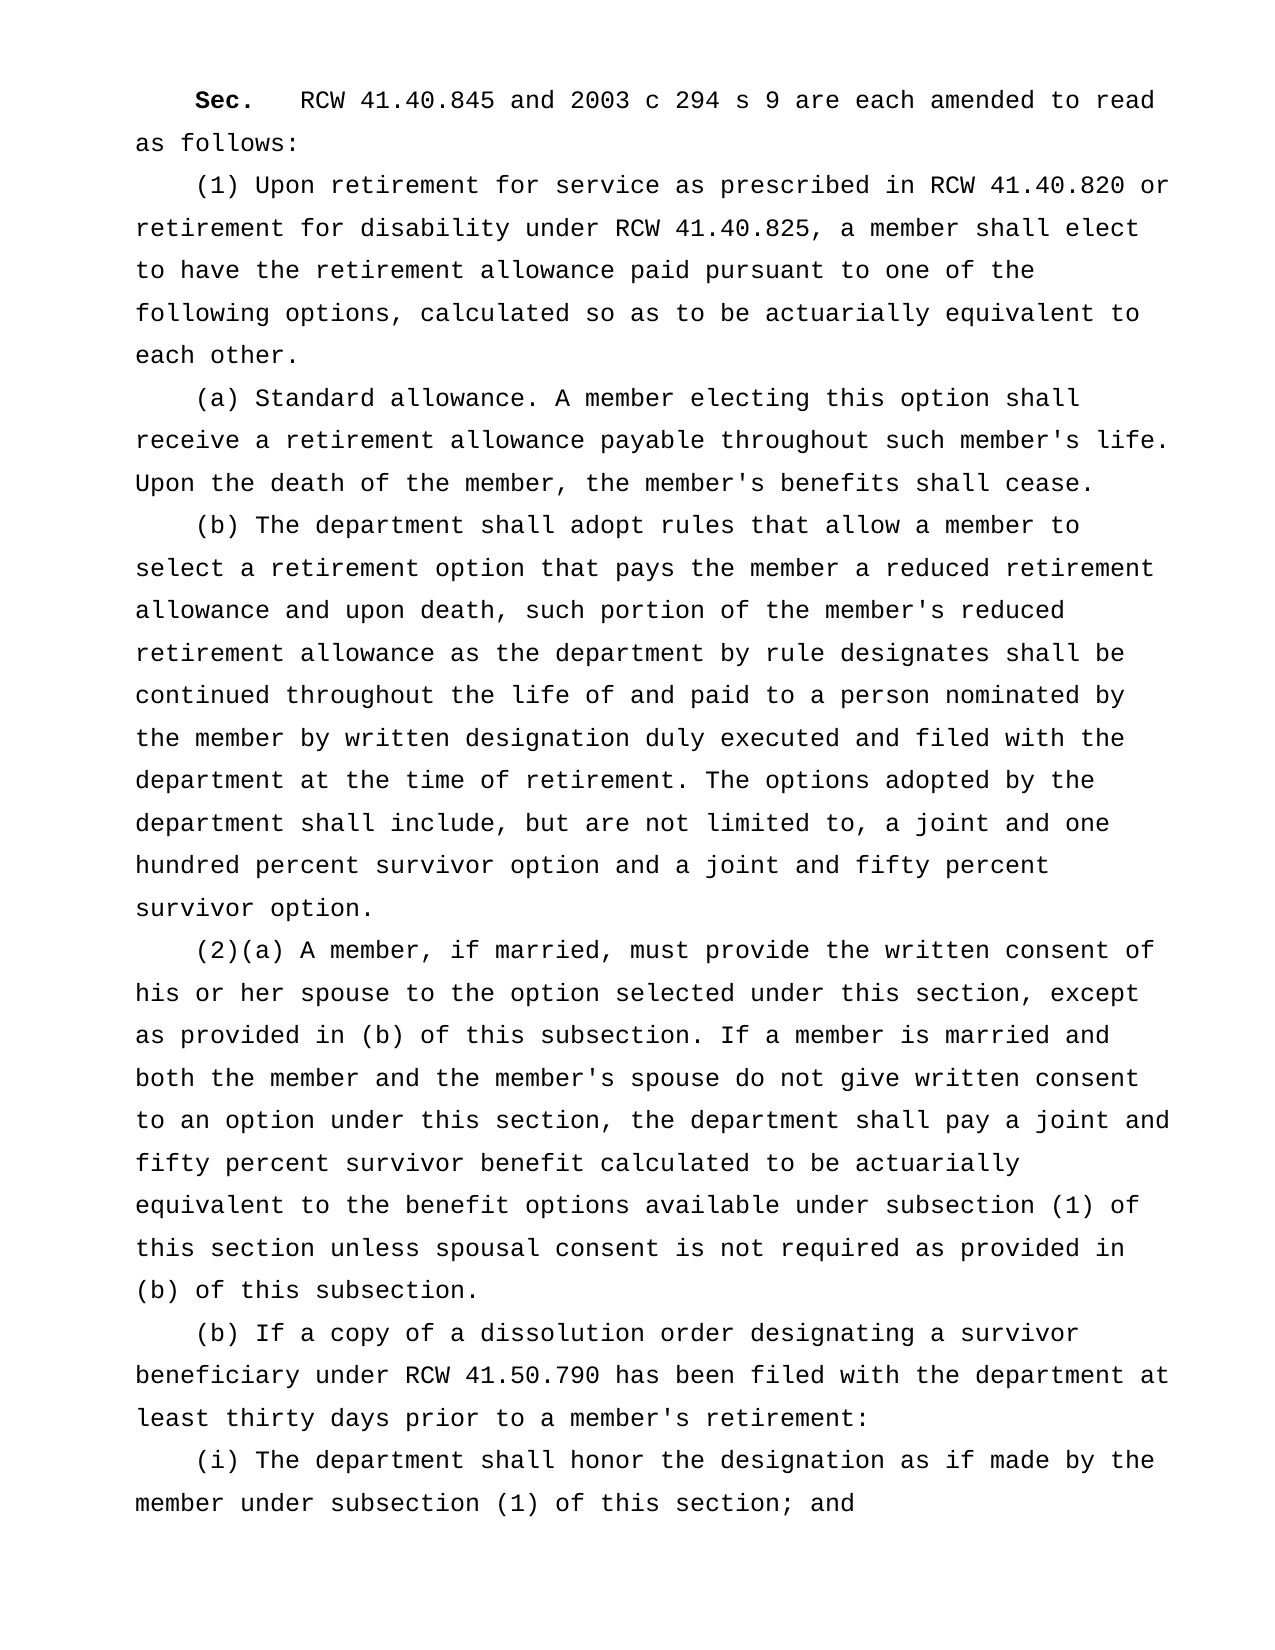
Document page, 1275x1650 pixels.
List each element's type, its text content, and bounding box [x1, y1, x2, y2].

text (1) Upon retirement for service as prescribed in RCW 41.40.820 or retirement for disability under RCW 41.40.825, a member shall elect to have the retirement allowance paid pursuant to one of the following options, calculated so as to be actuarially equivalent to each other. [135, 160, 1170, 372]
text (i) The department shall honor the designation as if made by the member under subsection (1) of this section; and [135, 1435, 1170, 1520]
text (b) If a copy of a dissolution order designating a survivor beneficiary under RCW 41.50.790 has been filed with the department at least thirty days prior to a member's retirement: [135, 1307, 1170, 1435]
text (a) Standard allowance. A member electing this option shall receive a retirement allowance payable throughout such member's life. Upon the death of the member, the member's benefits shall cease. [135, 372, 1170, 500]
text Sec. RCW 41.40.845 and 2003 c 294 s 9 are each amended to read as follows: [135, 75, 1170, 160]
text (b) The department shall adopt rules that allow a member to select a retirement option that pays the member a reduced retirement allowance and upon death, such portion of the member's reduced retirement allowance as the department by rule designates shall be continued throughout the life of and paid to a person nominated by the member by written designation duly executed and filed with the department at the time of retirement. The options adopted by the department shall include, but are not limited to, a joint and one hundred percent survivor option and a joint and fifty percent survivor option. [135, 500, 1170, 925]
text (2)(a) A member, if married, must provide the written consent of his or her spouse to the option selected under this section, except as provided in (b) of this subsection. If a member is married and both the member and the member's spouse do not give written consent to an option under this section, the department shall pay a joint and fifty percent survivor benefit calculated to be actuarially equivalent to the benefit options available under subsection (1) of this section unless spousal consent is not required as provided in (b) of this subsection. [135, 925, 1170, 1307]
